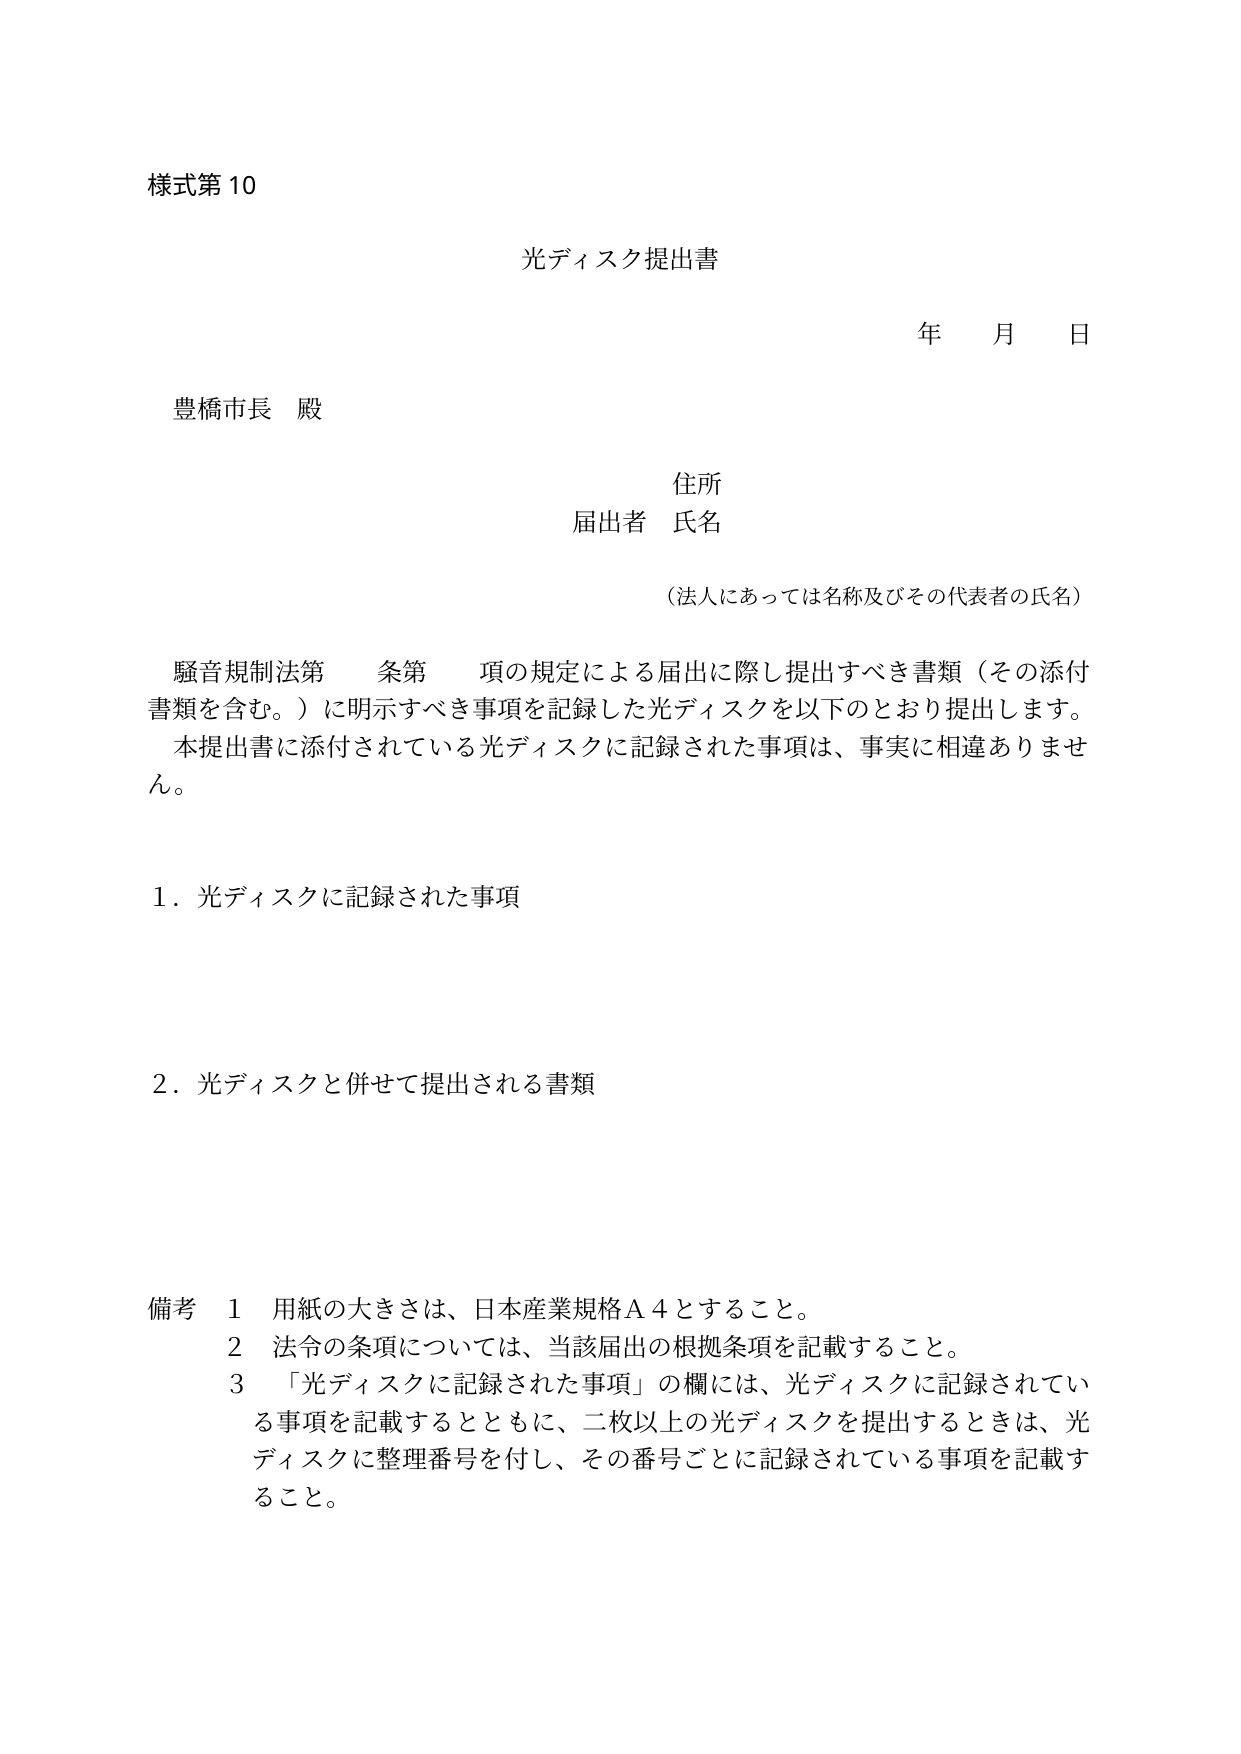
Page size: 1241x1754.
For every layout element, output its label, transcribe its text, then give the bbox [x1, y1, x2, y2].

text ３ 「光ディスクに記録された事項」の欄には、光ディスクに記録されている事項を記載するとともに、二枚以上の光ディスクを提出するときは、光ディスクに整理番号を付し、その番号ごとに記録されている事項を記載すること。 [148, 1364, 1092, 1514]
text 住所 [148, 464, 1092, 502]
text 本提出書に添付されている光ディスクに記録された事項は、事実に相違ありません。 [148, 727, 1092, 802]
text ２ 法令の条項については、当該届出の根拠条項を記載すること。 [148, 1327, 1092, 1364]
text 年 月 日 [148, 314, 1092, 352]
text 騒音規制法第 条第 項の規定による届出に際し提出すべき書類（その添付書類を含む。）に明示すべき事項を記録した光ディスクを以下のとおり提出します。 [148, 652, 1092, 727]
text 備考 １ 用紙の大きさは、日本産業規格Ａ４とすること。 [148, 1289, 1092, 1327]
text （法人にあっては名称及びその代表者の氏名） [148, 577, 1092, 614]
text ２．光ディスクと併せて提出される書類 [148, 1064, 1092, 1102]
text 光ディスク提出書 [148, 239, 1092, 277]
text １．光ディスクに記録された事項 [148, 877, 1092, 914]
text 豊橋市長 殿 [148, 389, 1092, 427]
text 様式第10 [148, 164, 1092, 202]
text 届出者 氏名 [148, 502, 1092, 539]
